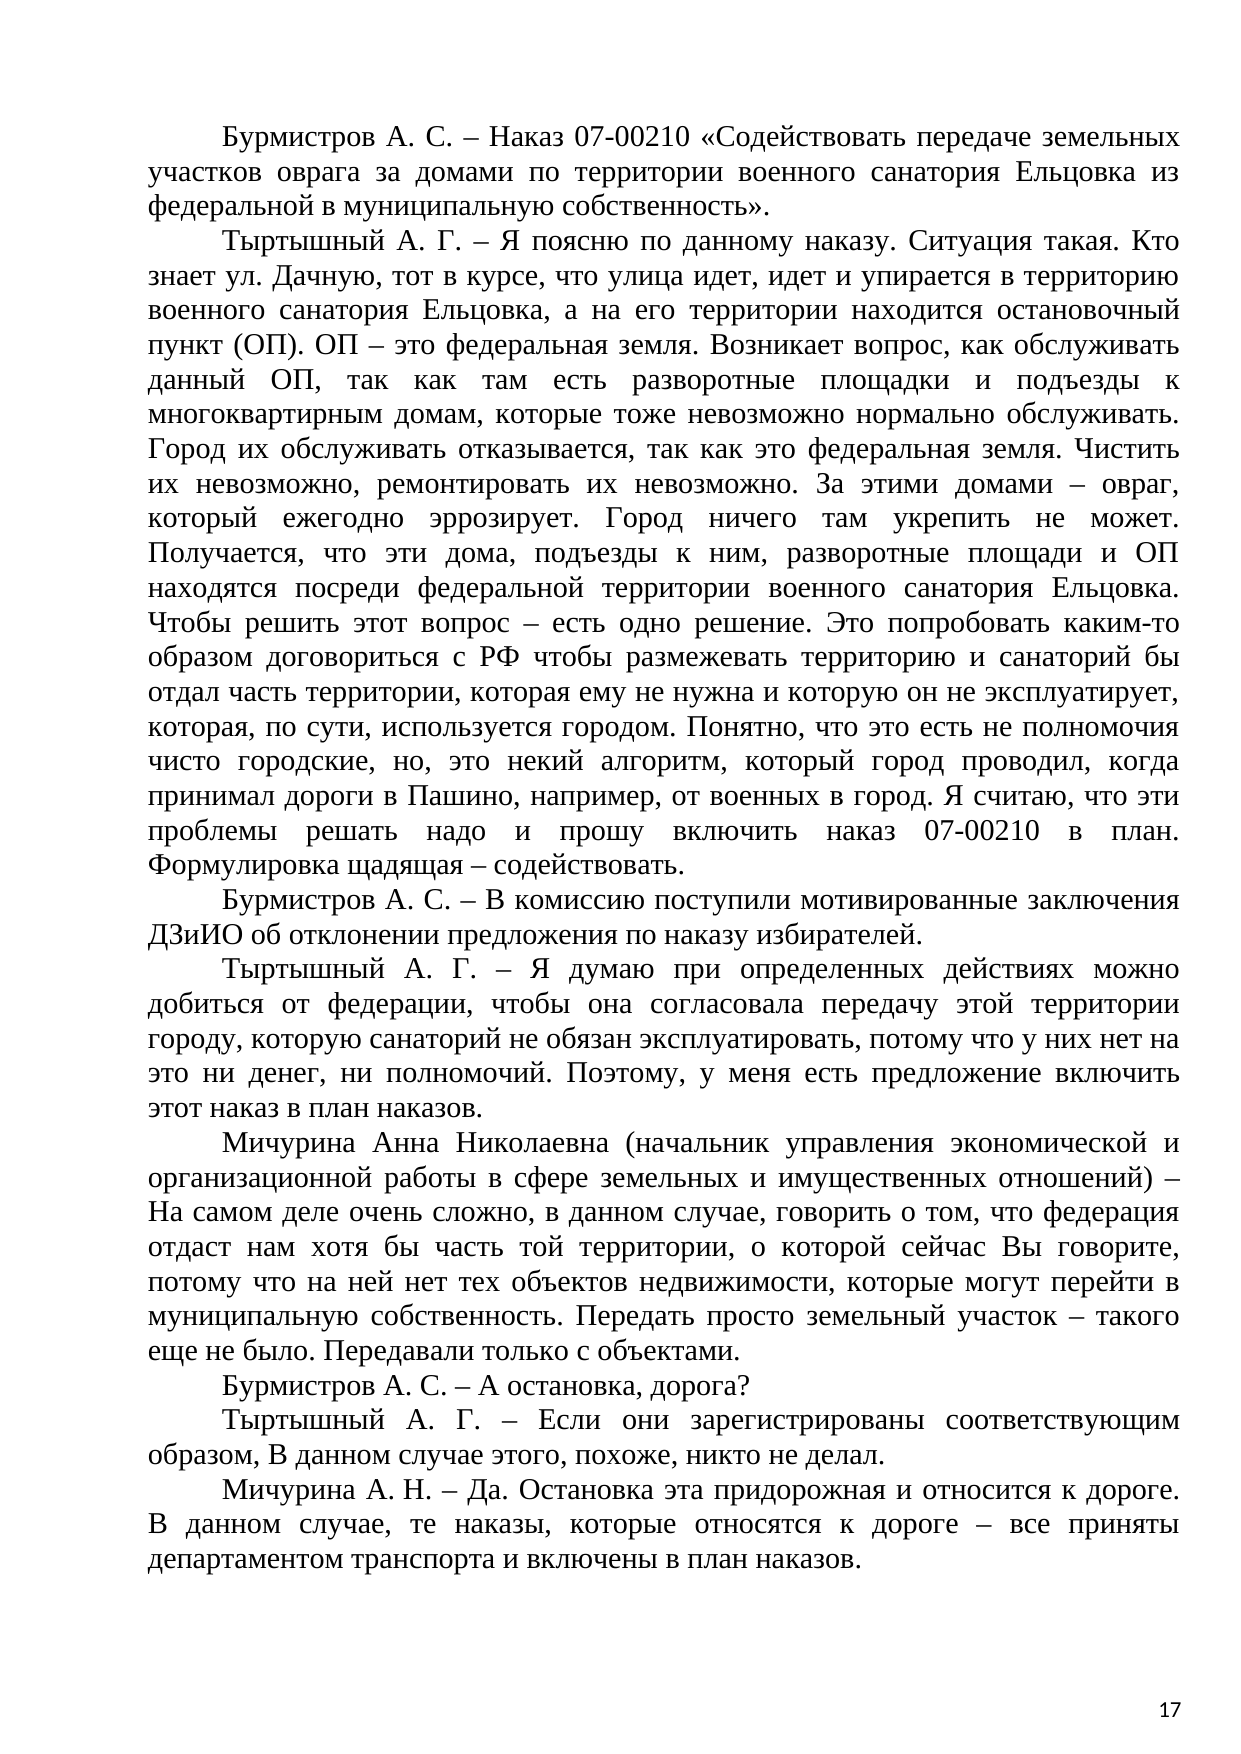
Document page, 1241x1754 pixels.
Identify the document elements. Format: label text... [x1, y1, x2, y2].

text Бурмистров А. С. – В комиссию поступили мотивированные заключения ДЗиИО об отклонении предложения по наказу избирателей. [148, 881, 1181, 951]
text Мичурина Анна Николаевна (начальник управления экономической и организационной работы в сфере земельных и имущественных отношений) – На самом деле очень сложно, в данном случае, говорить о том, что федерация отдаст нам хотя бы часть той территории, о которой сейчас Вы говорите, потому что на ней нет тех объектов недвижимости, которые могут перейти в муниципальную собственность. Передать просто земельный участок – такого еще не было. Передавали только с объектами. [148, 1124, 1181, 1367]
text Тыртышный А. Г. – Я думаю при определенных действиях можно добиться от федерации, чтобы она согласовала передачу этой территории городу, которую санаторий не обязан эксплуатировать, потому что у них нет на это ни денег, ни полномочий. Поэтому, у меня есть предложение включить этот наказ в план наказов. [148, 951, 1181, 1124]
text Тыртышный А. Г. – Если они зарегистрированы соответствующим образом, В данном случае этого, похоже, никто не делал. [148, 1402, 1181, 1471]
text Бурмистров А. С. – Наказ 07-00210 «Содействовать передаче земельных участков оврага за домами по территории военного санатория Ельцовка из федеральной в муниципальную собственность». [148, 118, 1181, 222]
text Мичурина А. Н. – Да. Остановка эта придорожная и относится к дороге. В данном случае, те наказы, которые относятся к дороге – все приняты департаментом транспорта и включены в план наказов. [148, 1471, 1181, 1575]
text Тыртышный А. Г. – Я поясню по данному наказу. Ситуация такая. Кто знает ул. Дачную, тот в курсе, что улица идет, идет и упирается в территорию военного санатория Ельцовка, а на его территории находится остановочный пункт (ОП). ОП – это федеральная земля. Возникает вопрос, как обслуживать данный ОП, так как там есть разворотные площадки и подъезды к многоквартирным домам, которые тоже невозможно нормально обслуживать. Город их обслуживать отказывается, так как это федеральная земля. Чистить их невозможно, ремонтировать их невозможно. За этими домами – овраг, который ежегодно эррозирует. Город ничего там укрепить не может. Получается, что эти дома, подъезды к ним, разворотные площади и ОП находятся посреди федеральной территории военного санатория Ельцовка. Чтобы решить этот вопрос – есть одно решение. Это попробовать каким-то образом договориться с РФ чтобы размежевать территорию и санаторий бы отдал часть территории, которая ему не нужна и которую он не эксплуатирует, которая, по сути, используется городом. Понятно, что это есть не полномочия чисто городские, но, это некий алгоритм, который город проводил, когда принимал дороги в Пашино, например, от военных в город. Я считаю, что эти проблемы решать надо и прошу включить наказ 07-00210 в план. Формулировка щадящая – содействовать. [148, 222, 1181, 881]
text Бурмистров А. С. – А остановка, дорога? [148, 1367, 1181, 1402]
